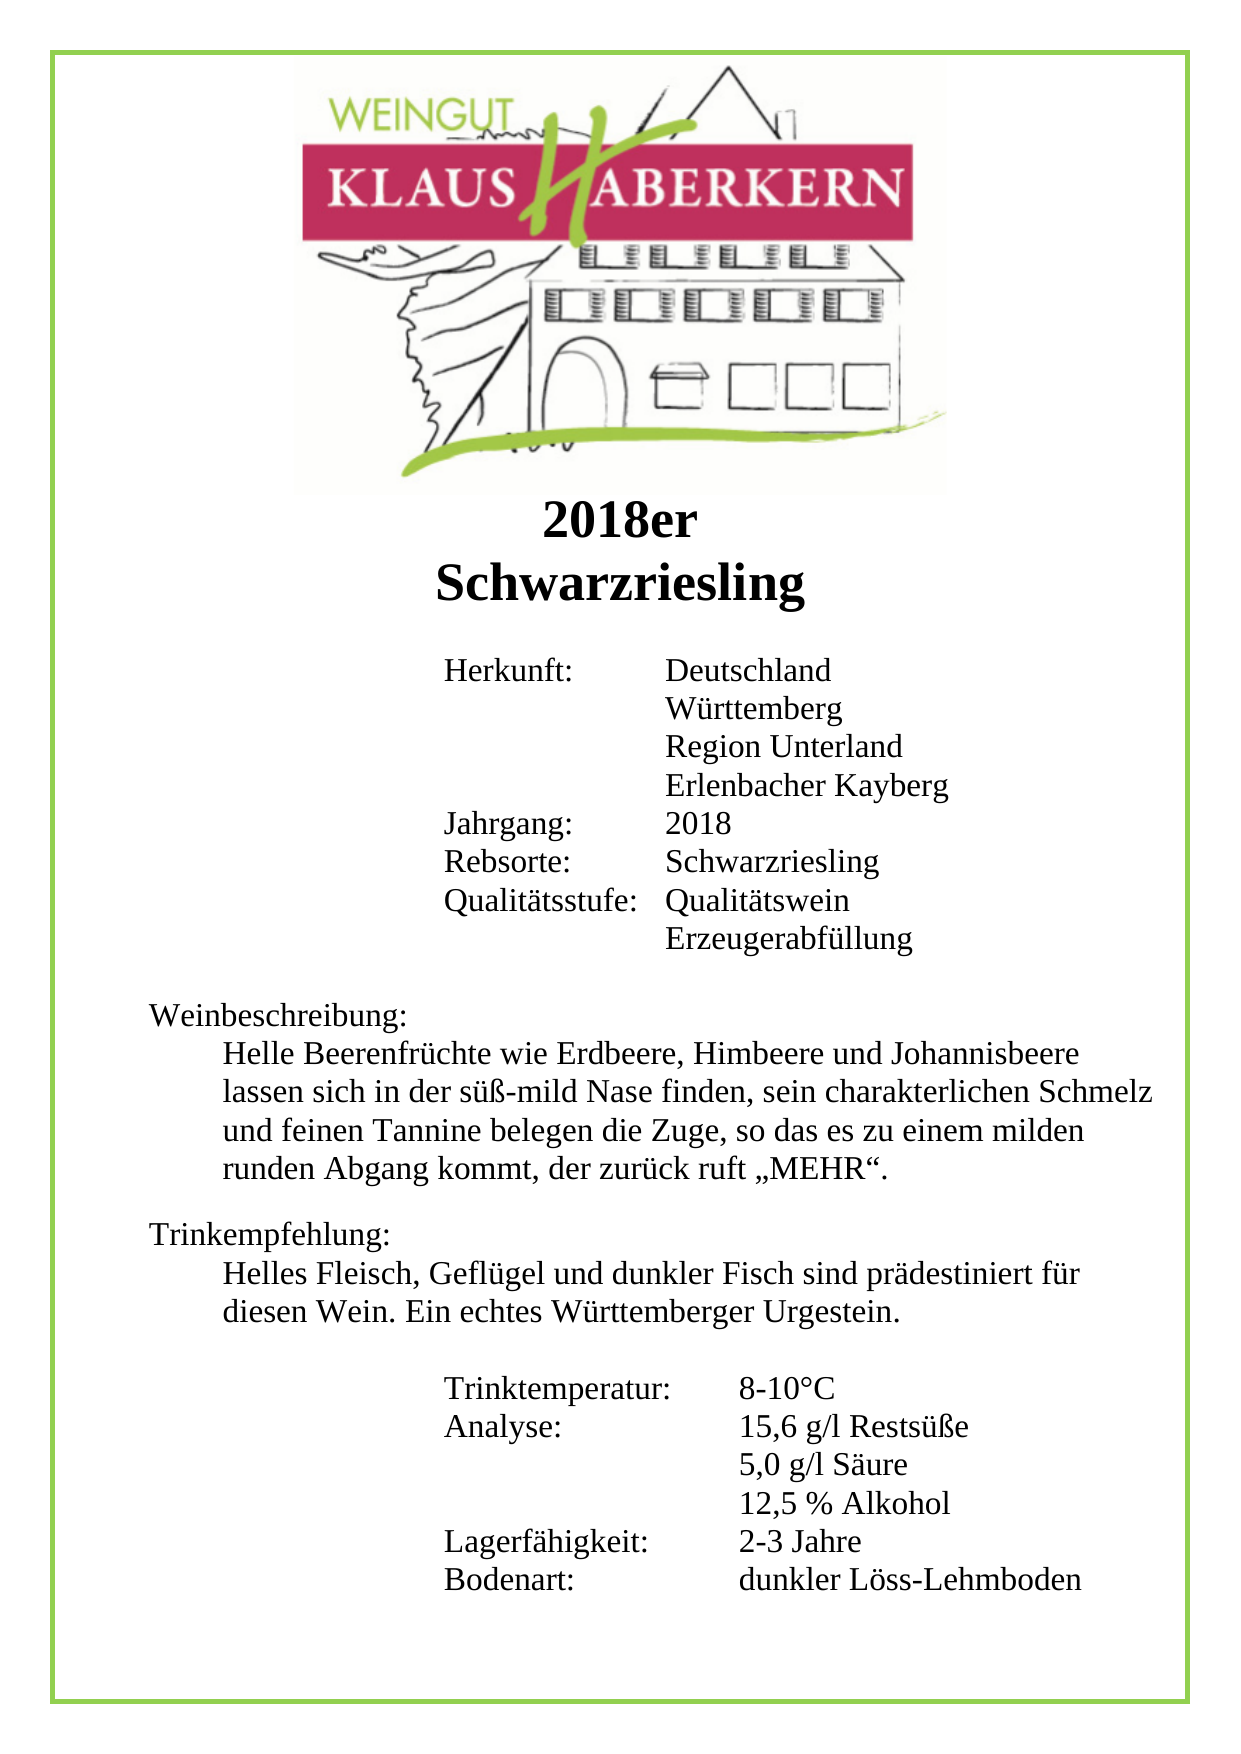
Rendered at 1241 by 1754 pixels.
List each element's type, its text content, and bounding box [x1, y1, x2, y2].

text 2018er [75, 487, 1165, 549]
text Erzeugerabfüllung [370, 918, 1165, 957]
text Helles Fleisch, Geflügel und dunkler Fisch sind prädestiniert für diesen Wein. Ein echtes Württemberger Urgestein. [222, 1253, 1165, 1330]
text Württemberg [591, 688, 1165, 727]
text Rebsorte: Schwarzriesling [370, 842, 1165, 880]
text Jahrgang: 2018 [444, 803, 1165, 842]
text Region Unterland [591, 727, 1165, 765]
text Herkunft: Deutschland [370, 650, 1165, 688]
text Helle Beerenfrüchte wie Erdbeere, Himbeere und Johannisbeere lassen sich in der süß-mild Nase finden, sein charakterlichen Schmelz und feinen Tannine belegen die Zuge, so das es zu einem milden runden Abgang kommt, der zurück ruft „MEHR“. [222, 1033, 1165, 1187]
text Schwarzriesling [75, 549, 1165, 612]
text Analyse: 15,6 g/l Restsüße [370, 1406, 1165, 1445]
text 5,0 g/l Säure [591, 1445, 1165, 1483]
text Trinkempfehlung: [75, 1215, 1165, 1253]
text Erlenbacher Kayberg [665, 765, 1165, 803]
picture [293, 56, 947, 487]
text Qualitätsstufe: Qualitätswein [370, 880, 1165, 918]
text Weinbeschreibung: [75, 995, 1165, 1033]
text Bodenart: dunkler Löss-Lehmboden [75, 1560, 1165, 1598]
text Lagerfähigkeit: 2-3 Jahre [75, 1521, 1165, 1560]
text 12,5 % Alkohol [591, 1483, 1165, 1521]
text Trinktemperatur: 8-10°C [443, 1368, 1165, 1406]
